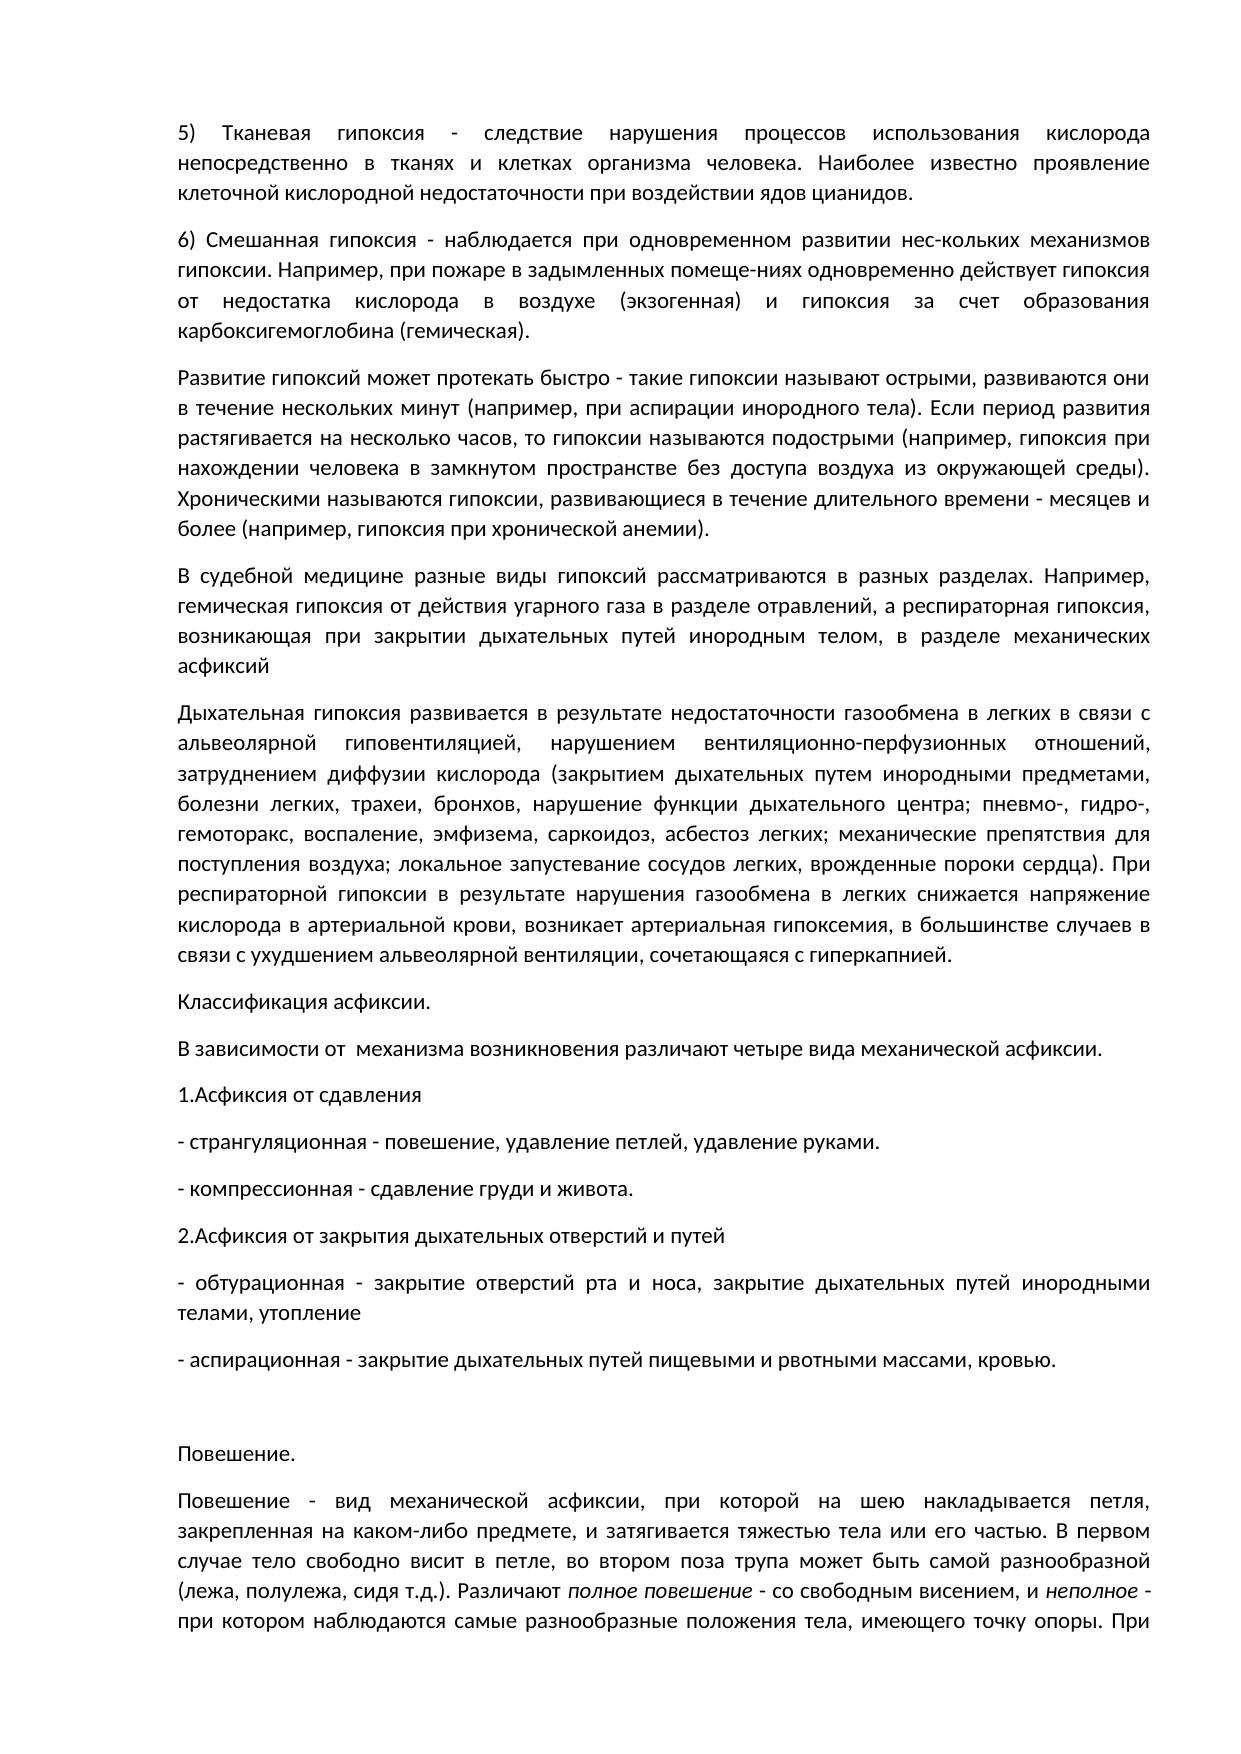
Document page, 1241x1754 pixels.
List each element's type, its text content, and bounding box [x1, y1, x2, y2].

text - компрессионная - сдавление груди и живота. [177, 1174, 1152, 1202]
text 6) Смешанная гипоксия - наблюдается при одновременном развитии нес-кольких механизмов гипоксии. Например, при пожаре в задымленных помеще-ниях одновременно действует гипоксия от недостатка кислорода в воздухе (экзогенная) и гипоксия за счет образования карбоксигемоглобина (гемическая). [177, 225, 1152, 344]
text Классификация асфиксии. [177, 987, 1152, 1015]
text 2.Асфиксия от закрытия дыхательных отверстий и путей [177, 1221, 1152, 1249]
text - аспирационная - закрытие дыхательных путей пищевыми и рвотными массами, кровью. [177, 1345, 1152, 1373]
text 5) Тканевая гипоксия - следствие нарушения процессов использования кислорода непосредственно в тканях и клетках организма человека. Наиболее известно проявление клеточной кислородной недостаточности при воздействии ядов цианидов. [177, 118, 1152, 207]
text Дыхательная гипоксия развивается в результате недостаточности газообмена в легких в связи с альвеолярной гиповентиляцией, нарушением вентиляционно-перфузионных отношений, затруднением диффузии кислорода (закрытием дыхательных путем инородными предметами, болезни легких, трахеи, бронхов, нарушение функции дыхательного центра; пневмо-, гидро-, гемоторакс, воспаление, эмфизема, саркоидоз, асбестоз легких; механические препятствия для поступления воздуха; локальное запустевание сосудов легких, врожденные пороки сердца). При респираторной гипоксии в результате нарушения газообмена в легких снижается напряжение кислорода в артериальной крови, возникает артериальная гипоксемия, в большинстве случаев в связи с ухудшением альвеолярной вентиляции, сочетающаяся с гиперкапнией. [177, 698, 1152, 968]
text - обтурационная - закрытие отверстий рта и носа, закрытие дыхательных путей инородными телами, утопление [177, 1268, 1152, 1326]
text 1.Асфиксия от сдавления [177, 1081, 1152, 1109]
text В судебной медицине разные виды гипоксий рассматриваются в разных разделах. Например, гемическая гипоксия от действия угарного газа в разделе отравлений, а респираторная гипоксия, возникающая при закрытии дыхательных путей инородным телом, в разделе механических асфиксий [177, 561, 1152, 679]
text В зависимости от механизма возникновения различают четыре вида механической асфиксии. [177, 1034, 1152, 1062]
text Развитие гипоксий может протекать быстро - такие гипоксии называют острыми, развиваются они в течение нескольких минут (например, при аспирации инородного тела). Если период развития растягивается на несколько часов, то гипоксии называются подострыми (например, гипоксия при нахождении человека в замкнутом пространстве без доступа воздуха из окружающей среды). Хроническими называются гипоксии, развивающиеся в течение длительного времени - месяцев и более (например, гипоксия при хронической анемии). [177, 363, 1152, 542]
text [177, 1486, 1152, 1635]
text Повешение. [177, 1439, 1152, 1467]
text - странгуляционная - повешение, удавление петлей, удавление руками. [177, 1127, 1152, 1156]
